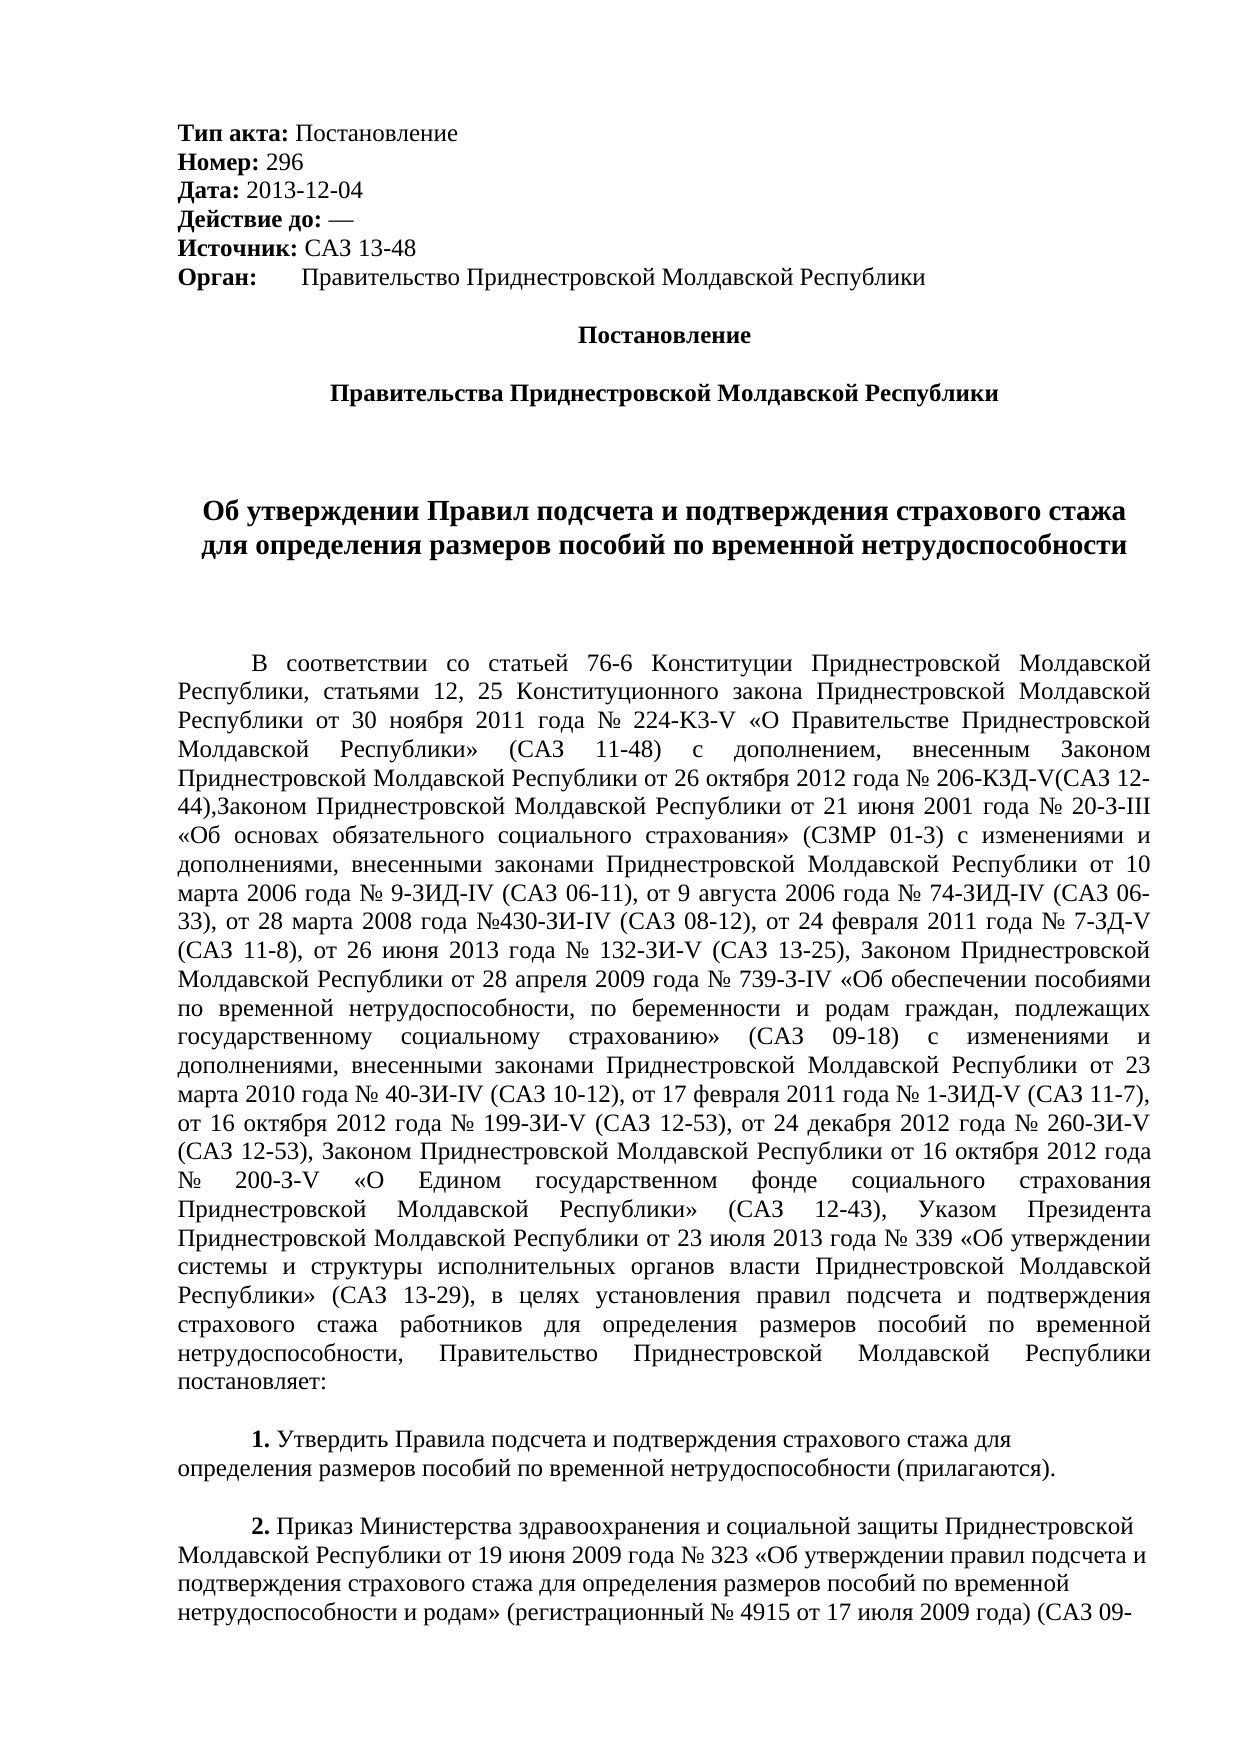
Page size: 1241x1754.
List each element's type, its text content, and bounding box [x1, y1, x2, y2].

text В соответствии со статьей 76-6 Конституции Приднестровской Молдавской Республики, статьями 12, 25 Конституционного закона Приднестровской Молдавской Республики от 30 ноября 2011 года № 224-K3-V «О Правительстве Приднестровской Молдавской Республики» (САЗ 11-48) с дополнением, внесенным Законом Приднестровской Молдавской Республики от 26 октября 2012 года № 206-КЗД-V(САЗ 12-44),Законом Приднестровской Молдавской Республики от 21 июня 2001 года № 20-З-III «Об основах обязательного социального страхования» (СЗМР 01-3) с изменениями и дополнениями, внесенными законами Приднестровской Молдавской Республики от 10 марта 2006 года № 9-ЗИД-IV (САЗ 06-11), от 9 августа 2006 года № 74-ЗИД-IV (САЗ 06-33), от 28 марта 2008 года №430-ЗИ-IV (САЗ 08-12), от 24 февраля 2011 года № 7-ЗД-V (САЗ 11-8), от 26 июня 2013 года № 132-ЗИ-V (САЗ 13-25), Законом Приднестровской Молдавской Республики от 28 апреля 2009 года № 739-З-IV «Об обеспечении пособиями по временной нетрудоспособности, по беременности и родам граждан, подлежащих государственному социальному страхованию» (САЗ 09-18) с изменениями и дополнениями, внесенными законами Приднестровской Молдавской Республики от 23 марта 2010 года № 40-ЗИ-IV (САЗ 10-12), от 17 февраля 2011 года № 1-ЗИД-V (САЗ 11-7), от 16 октября 2012 года № 199-ЗИ-V (САЗ 12-53), от 24 декабря 2012 года № 260-ЗИ-V (САЗ 12-53), Законом Приднестровской Молдавской Республики от 16 октября 2012 года № 200-З-V «О Едином государственном фонде социального страхования Приднестровской Молдавской Республики» (САЗ 12-43), Указом Президента Приднестровской Молдавской Республики от 23 июля 2013 года № 339 «Об утверждении системы и структуры исполнительных органов власти Приднестровской Молдавской Республики» (САЗ 13-29), в целях установления правил подсчета и подтверждения страхового стажа работников для определения размеров пособий по временной нетрудоспособности, Правительство Приднестровской Молдавской Республики постановляет: [177, 648, 1152, 1395]
text Постановление [177, 320, 1152, 348]
text Источник: САЗ 13-48 [177, 233, 1152, 262]
text Тип акта: Постановление Номер: 296 [177, 118, 1152, 176]
text 1. Утвердить Правила подсчета и подтверждения страхового стажа для определения размеров пособий по временной нетрудоспособности (прилагаются). [177, 1424, 1152, 1482]
text Об утверждении Правил подсчета и подтверждения страхового стажа для определения размеров пособий по временной нетрудоспособности [177, 493, 1152, 561]
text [177, 1511, 1152, 1626]
text Дата: 2013-12-04 Действие до: — [177, 176, 1152, 233]
text Правительства Приднестровской Молдавской Республики [177, 378, 1152, 406]
text Орган: Правительство Приднестровской Молдавской Республики [177, 262, 1152, 291]
